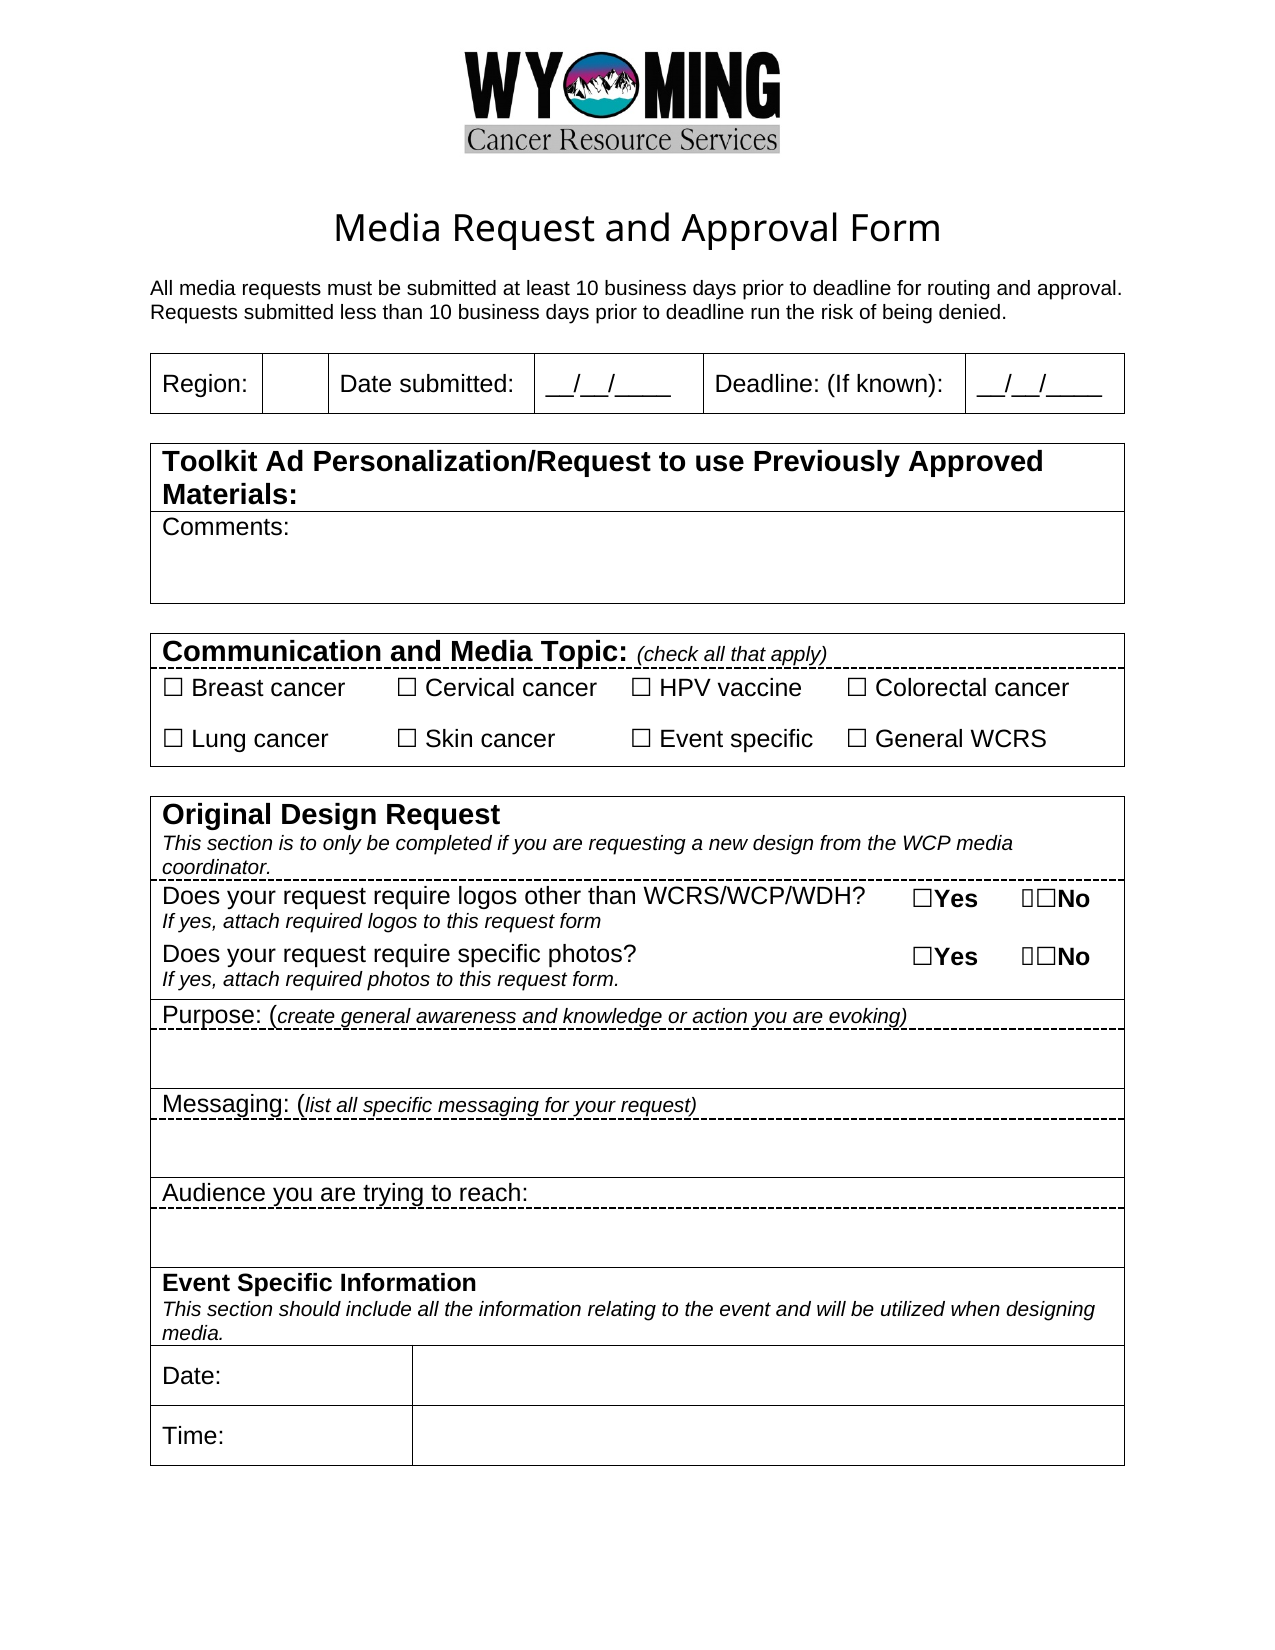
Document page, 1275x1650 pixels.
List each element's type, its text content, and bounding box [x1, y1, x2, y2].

table_cell Comments: [151, 512, 1124, 603]
table_cell [413, 1406, 1124, 1464]
table_header __/__/____ [535, 354, 703, 413]
text All media requests must be submitted at least 10 business days prior to deadline for routing and approval. Requests submitted less than 10 business days prior to deadline run the risk of being denied. [150, 276, 1125, 324]
table_cell HPV vaccine Event specific [619, 667, 834, 766]
table_cell [151, 1207, 1124, 1267]
table_cell Event Specific Information This section should include all the information relating to the event and will be utilized when designing media. [151, 1268, 1124, 1344]
table_cell [151, 1118, 1124, 1177]
table_cell Breast cancer Lung cancer [151, 667, 384, 766]
table_cell Date: [151, 1346, 412, 1404]
table_header Communication and Media Topic: (check all that apply) [151, 634, 1124, 667]
table_cell Yes No [900, 939, 1124, 998]
table_cell [413, 1346, 1124, 1404]
text Media Request and Approval Form [150, 201, 1125, 252]
picture [448, 36, 798, 165]
table_header Original Design Request This section is to only be completed if you are requesting a new design from the WCP media coordinator. [151, 797, 1124, 878]
table_cell Purpose: (create general awareness and knowledge or action you are evoking) [151, 1000, 1124, 1028]
table_cell Does your request require specific photos? If yes, attach required photos to this request form. [151, 939, 900, 998]
table_header [263, 354, 328, 413]
table_header Region: [151, 354, 262, 413]
table_header Deadline: (If known): [704, 354, 965, 413]
table_cell Does your request require logos other than WCRS/WCP/WDH? If yes, attach required logos to this request form [151, 879, 900, 938]
table_cell [151, 1028, 1124, 1088]
table_cell Colorectal cancer General WCRS [834, 667, 1124, 766]
table_cell Time: [151, 1406, 412, 1464]
table_header Toolkit Ad Personalization/Request to use Previously Approved Materials: [151, 444, 1124, 511]
table_cell Messaging: (list all specific messaging for your request) [151, 1089, 1124, 1118]
table_header __/__/____ [966, 354, 1124, 413]
table_cell Cervical cancer Skin cancer [384, 667, 619, 766]
table_cell Audience you are trying to reach: [151, 1178, 1124, 1207]
table_cell Yes No [900, 879, 1124, 938]
table_header Date submitted: [329, 354, 534, 413]
